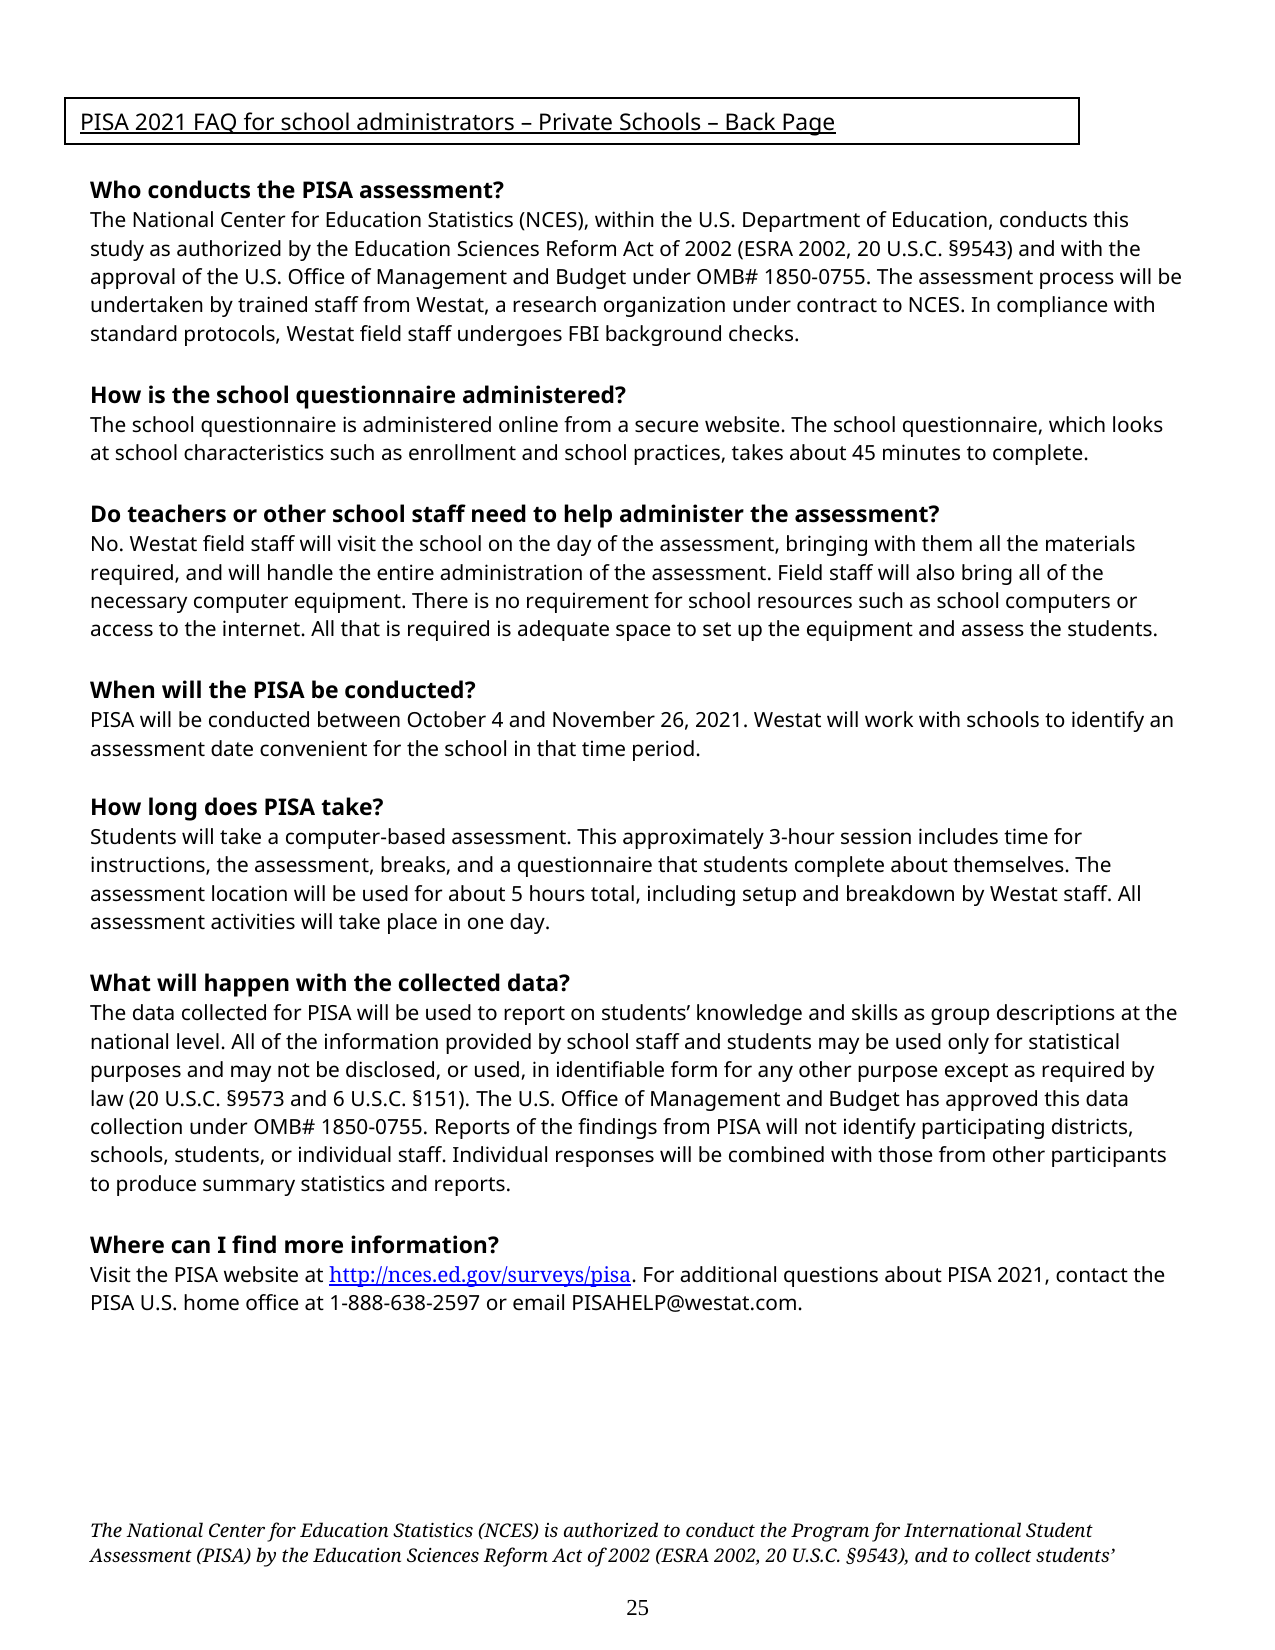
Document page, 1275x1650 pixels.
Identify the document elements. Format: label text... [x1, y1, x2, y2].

text How is the school questionnaire administered? [90, 379, 1185, 410]
text The National Center for Education Statistics (NCES), within the U.S. Department of Education, conducts this study as authorized by the Education Sciences Reform Act of 2002 (ESRA 2002, 20 U.S.C. §9543) and with the approval of the U.S. Office of Management and Budget under OMB# 1850-0755. The assessment process will be undertaken by trained staff from Westat, a research organization under contract to NCES. In compliance with standard protocols, Westat field staff undergoes FBI background checks. [90, 205, 1185, 347]
text When will the PISA be conducted? [90, 674, 1185, 706]
text Students will take a computer-based assessment. This approximately 3-hour session includes time for instructions, the assessment, breaks, and a questionnaire that students complete about themselves. The assessment location will be used for about 5 hours total, including setup and breakdown by Westat staff. All assessment activities will take place in one day. [90, 822, 1185, 936]
text Where can I find more information? [90, 1229, 1185, 1260]
text Do teachers or other school staff need to help administer the assessment? [90, 498, 1185, 529]
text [90, 1517, 1185, 1568]
text No. Westat field staff will visit the school on the day of the assessment, bringing with them all the materials required, and will handle the entire administration of the assessment. Field staff will also bring all of the necessary computer equipment. There is no requirement for school resources such as school computers or access to the internet. All that is required is adequate space to set up the equipment and assess the students. [90, 529, 1185, 643]
text Visit the PISA website at http://nces.ed.gov/surveys/pisa. For additional questions about PISA 2021, contact the PISA U.S. home office at 1-888-638-2597 or email PISAHELP@westat.com. [90, 1260, 1185, 1317]
text The data collected for PISA will be used to report on students’ knowledge and skills as group descriptions at the national level. All of the information provided by school staff and students may be used only for statistical purposes and may not be disclosed, or used, in identifiable form for any other purpose except as required by law (20 U.S.C. §9573 and 6 U.S.C. §151). The U.S. Office of Management and Budget has approved this data collection under OMB# 1850-0755. Reports of the findings from PISA will not identify participating districts, schools, students, or individual staff. Individual responses will be combined with those from other participants to produce summary statistics and reports. [90, 998, 1185, 1197]
text Who conducts the PISA assessment? [90, 174, 1185, 205]
text The school questionnaire is administered online from a secure website. The school questionnaire, which looks at school characteristics such as enrollment and school practices, takes about 45 minutes to complete. [90, 410, 1185, 467]
text What will happen with the collected data? [90, 967, 1185, 998]
text How long does PISA take? [90, 791, 1185, 822]
text PISA will be conducted between October 4 and November 26, 2021. Westat will work with schools to identify an assessment date convenient for the school in that time period. [90, 706, 1185, 762]
